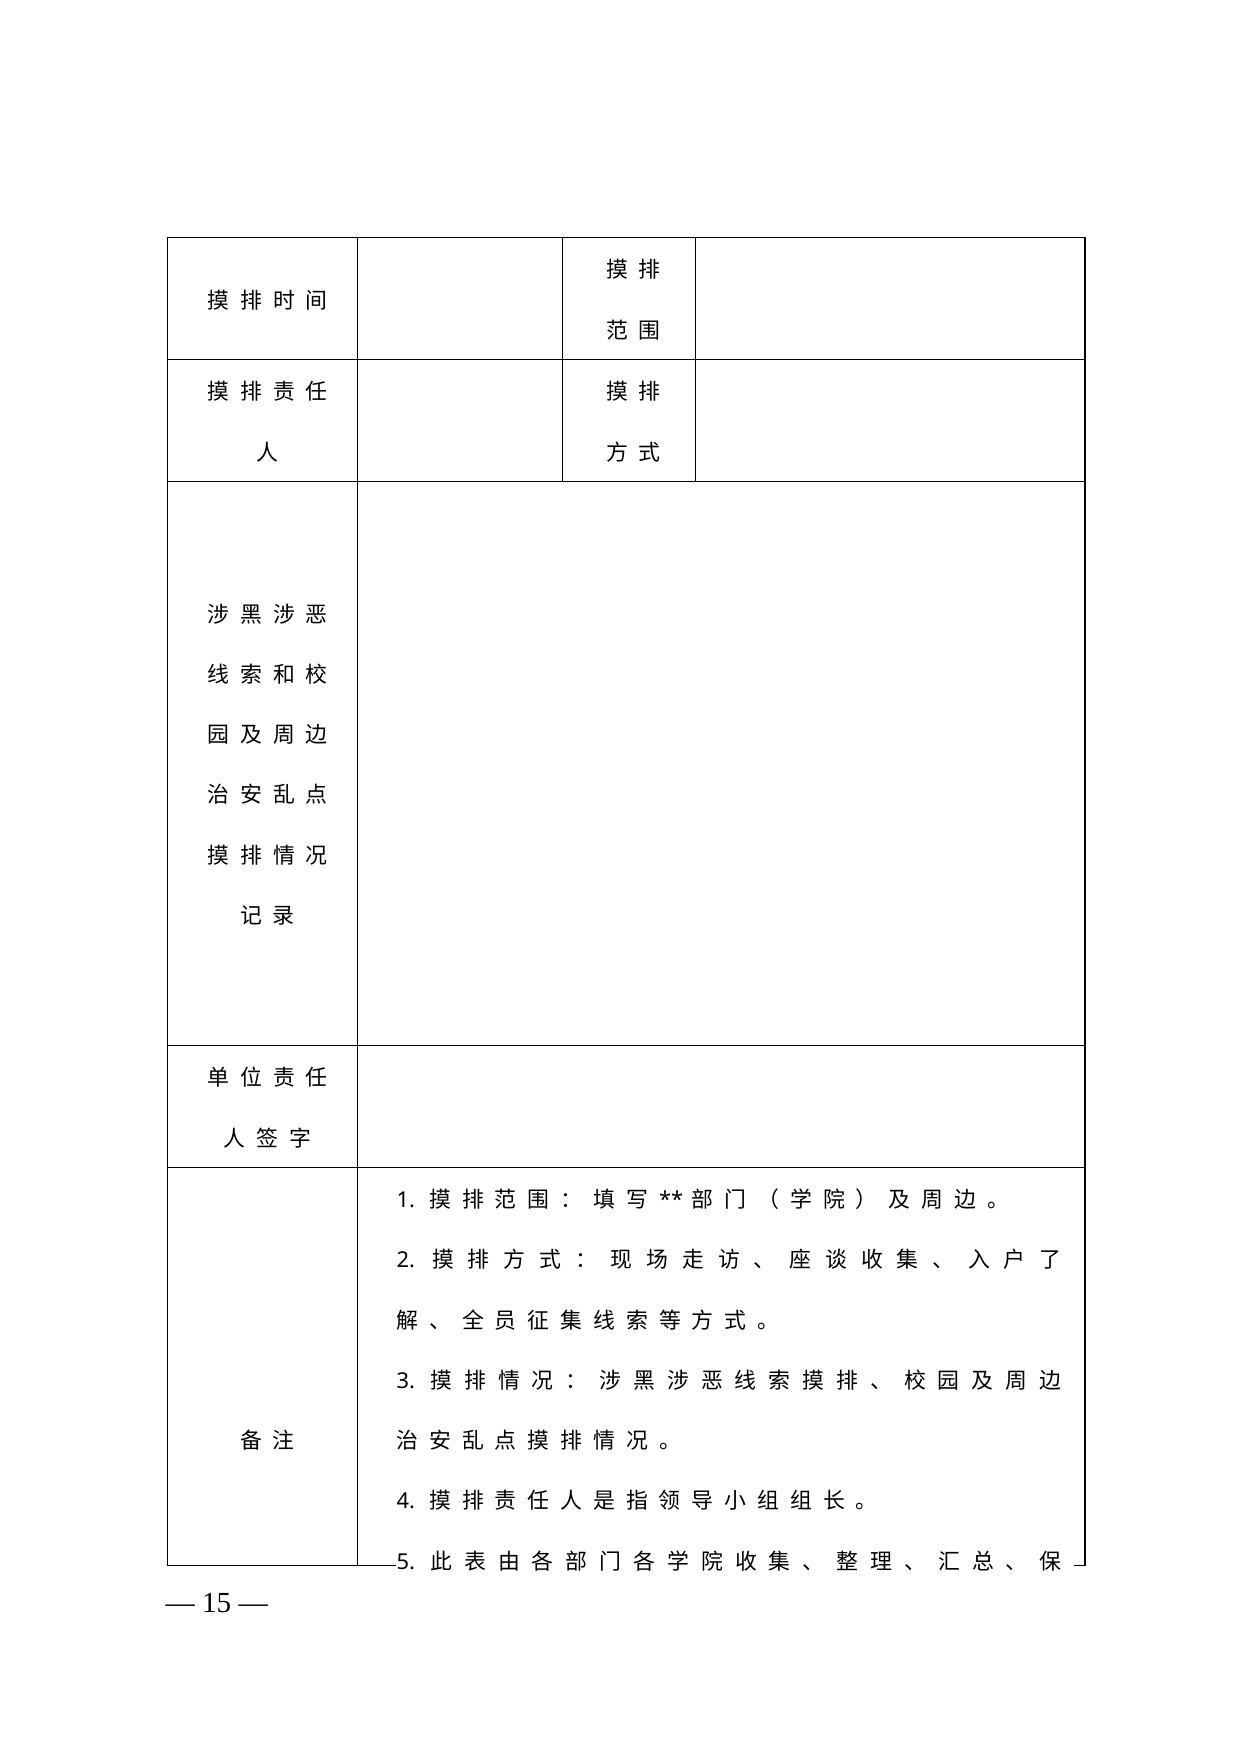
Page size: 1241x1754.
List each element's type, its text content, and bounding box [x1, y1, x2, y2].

table_cell 摸排方式 [563, 360, 695, 481]
table_cell 摸排责任人 [168, 360, 357, 481]
table_cell [358, 360, 562, 481]
table_cell [358, 1046, 1084, 1167]
table_cell 备注 [168, 1168, 357, 1565]
table_cell 涉黑涉恶线索和校园及周边治安乱点摸排情况记录 [168, 482, 357, 1045]
table_header 摸排时间 [168, 238, 357, 359]
table_cell 1.摸排范围：填写**部门（学院）及周边。 2.摸排方式：现场走访、座谈收集、入户了解、全员征集线索等方式。 3.摸排情况：涉黑涉恶线索摸排、校园及周边治安乱点摸排情况。 4.摸排责任人是指领导小组组长。 5.此表由各部门各学院收集、整理、汇总、保存。每月20日前报保卫处政秘科，重要线索情况及时报告。 [358, 1168, 1084, 1565]
table_header [358, 238, 562, 359]
table_cell [358, 482, 1084, 1045]
table_cell [696, 360, 1084, 481]
table_cell 单位责任人签字 [168, 1046, 357, 1167]
table_header [696, 238, 1084, 359]
table_header 摸排范围 [563, 238, 695, 359]
